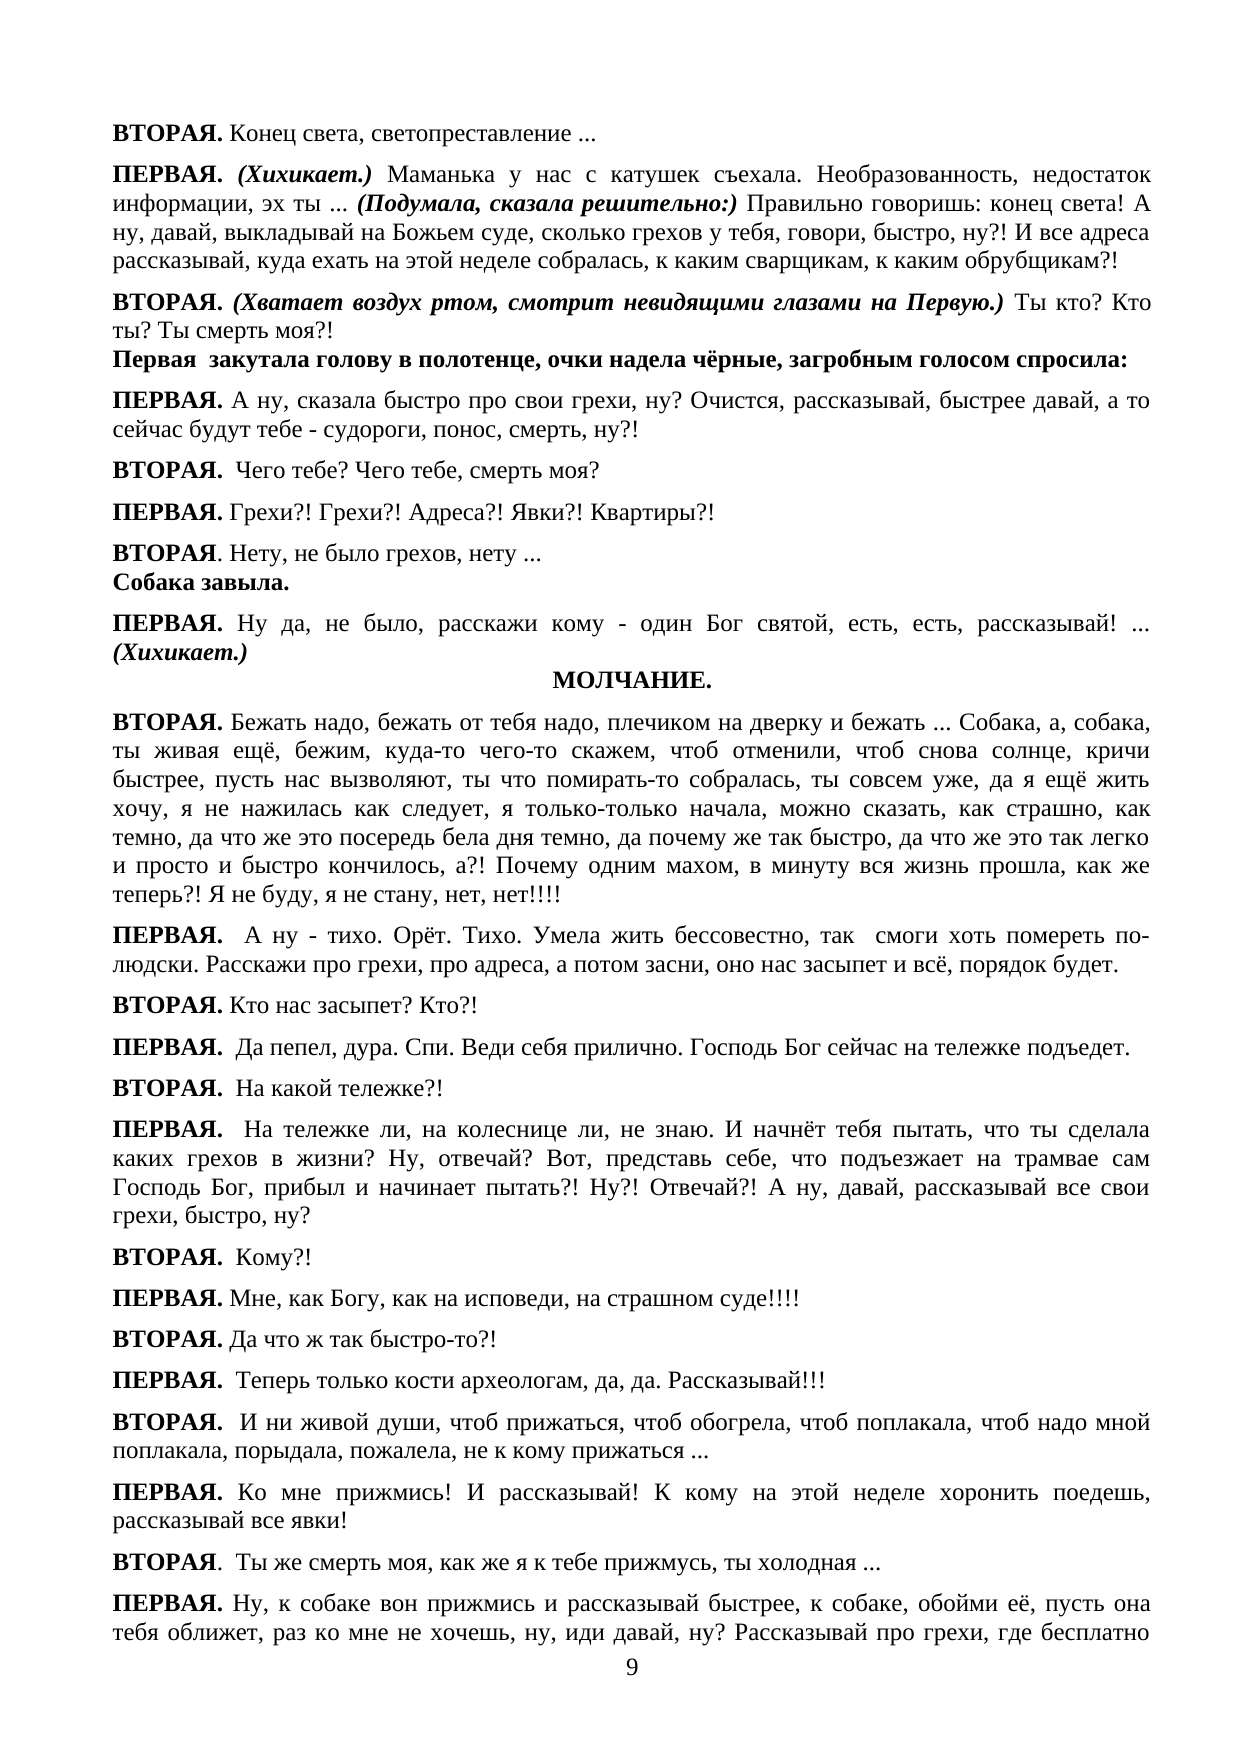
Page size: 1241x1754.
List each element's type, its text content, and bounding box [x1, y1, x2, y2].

text ВТОРАЯ. Конец света, светопреставление ... [112, 118, 1152, 147]
text ВТОРАЯ. Кому?! [112, 1242, 1152, 1271]
text ВТОРАЯ. Да что ж так быстро-то?! [112, 1324, 1152, 1353]
text ВТОРАЯ. (Хватает воздух ртом, смотрит невидящими глазами на Первую.) Ты кто? Кто ты? Ты смерть моя?! [112, 287, 1152, 344]
text ПЕРВАЯ. На тележке ли, на колеснице ли, не знаю. И начнёт тебя пытать, что ты сделала каких грехов в жизни? Ну, отвечай? Вот, представь себе, что подъезжает на трамвае сам Господь Бог, прибыл и начинает пытать?! Ну?! Отвечай?! А ну, давай, рассказывай все свои грехи, быстро, ну? [112, 1114, 1152, 1229]
text ПЕРВАЯ. А ну, сказала быстро про свои грехи, ну? Очистся, рассказывай, быстрее давай, а то сейчас будут тебе - судороги, понос, смерть, ну?! [112, 386, 1152, 443]
text ВТОРАЯ. И ни живой души, чтоб прижаться, чтоб обогрела, чтоб поплакала, чтоб надо мной поплакала, порыдала, пожалела, не к кому прижаться ... [112, 1407, 1152, 1464]
text ВТОРАЯ. На какой тележке?! [112, 1073, 1152, 1102]
text ПЕРВАЯ. Ко мне прижмись! И рассказывай! К кому на этой неделе хоронить поедешь, рассказывай все явки! [112, 1477, 1152, 1534]
text ПЕРВАЯ. Теперь только кости археологам, да, да. Рассказывай!!! [112, 1366, 1152, 1394]
text Собака завыла. [112, 567, 1152, 596]
text ВТОРАЯ. Бежать надо, бежать от тебя надо, плечиком на дверку и бежать ... Собака, а, собака, ты живая ещё, бежим, куда-то чего-то скажем, чтоб отменили, чтоб снова солнце, кричи быстрее, пусть нас вызволяют, ты что помирать-то собралась, ты совсем уже, да я ещё жить хочу, я не нажилась как следует, я только-только начала, можно сказать, как страшно, как темно, да что же это посередь бела дня темно, да почему же так быстро, да что же это так легко и просто и быстро кончилось, а?! Почему одним махом, в минуту вся жизнь прошла, как же теперь?! Я не буду, я не стану, нет, нет!!!! [112, 707, 1152, 908]
text Первая закутала голову в полотенце, очки надела чёрные, загробным голосом спросила: [112, 344, 1152, 373]
text ПЕРВАЯ. Ну да, не было, расскажи кому - один Бог святой, есть, есть, рассказывай! ... (Хихикает.) [112, 608, 1152, 666]
text ПЕРВАЯ. (Хихикает.) Маманька у нас с катушек съехала. Необразованность, недостаток информации, эх ты ... (Подумала, сказала решительно:) Правильно говоришь: конец света! А ну, давай, выкладывай на Божьем суде, сколько грехов у тебя, говори, быстро, ну?! И все адреса рассказывай, куда ехать на этой неделе собралась, к каким сварщикам, к каким обрубщикам?! [112, 159, 1152, 274]
text ПЕРВАЯ. Мне, как Богу, как на исповеди, на страшном суде!!!! [112, 1283, 1152, 1312]
text ПЕРВАЯ. Грехи?! Грехи?! Адреса?! Явки?! Квартиры?! [112, 497, 1152, 526]
text ВТОРАЯ. Кто нас засыпет? Кто?! [112, 991, 1152, 1019]
text ПЕРВАЯ. А ну - тихо. Орёт. Тихо. Умела жить бессовестно, так смоги хоть помереть по-людски. Расскажи про грехи, про адреса, а потом засни, оно нас засыпет и всё, порядок будет. [112, 921, 1152, 978]
text ВТОРАЯ. Ты же смерть моя, как же я к тебе прижмусь, ты холодная ... [112, 1547, 1152, 1576]
text ПЕРВАЯ. Да пепел, дура. Спи. Веди себя прилично. Господь Бог сейчас на тележке подъедет. [112, 1032, 1152, 1061]
text ВТОРАЯ. Чего тебе? Чего тебе, смерть моя? [112, 456, 1152, 484]
text МОЛЧАНИЕ. [112, 666, 1152, 694]
text ВТОРАЯ. Нету, не было грехов, нету ... [112, 538, 1152, 567]
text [112, 1588, 1152, 1646]
